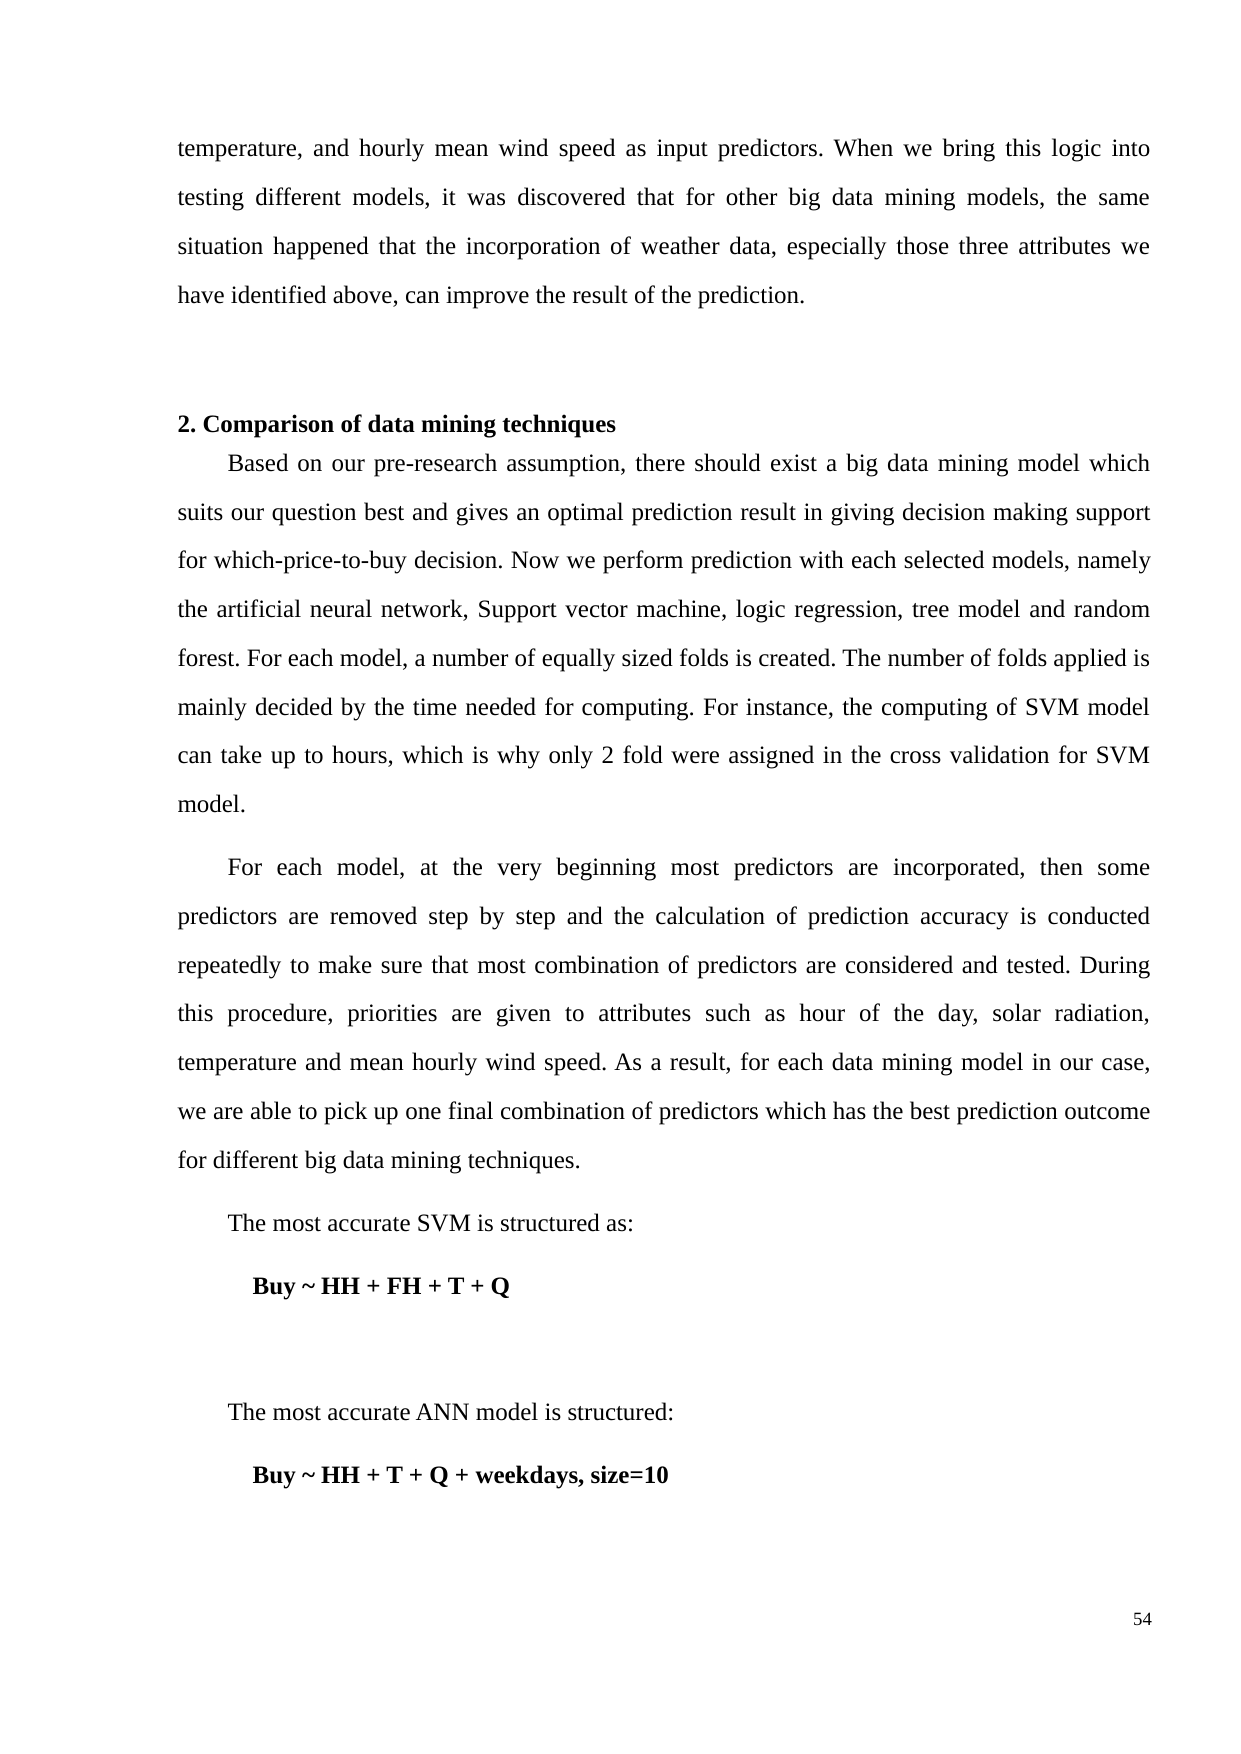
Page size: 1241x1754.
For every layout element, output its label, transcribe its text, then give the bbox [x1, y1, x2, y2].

text Based on our pre-research assumption, there should exist a big data mining model which suits our question best and gives an optimal prediction result in giving decision making support for which-price-to-buy decision. Now we perform prediction with each selected models, namely the artificial neural network, Support vector machine, logic regression, tree model and random forest. For each model, a number of equally sized folds is created. The number of folds applied is mainly decided by the time needed for computing. For instance, the computing of SVM model can take up to hours, which is why only 2 fold were assigned in the cross validation for SVM model. [177, 446, 1152, 820]
text Buy ~ HH + T + Q + weekdays, size=10 [177, 1458, 1152, 1491]
title 2. Comparison of data mining techniques [177, 407, 1152, 440]
text Buy ~ HH + FH + T + Q [177, 1269, 1152, 1302]
text For each model, at the very beginning most predictors are incorporated, then some predictors are removed step by step and the calculation of prediction accuracy is conducted repeatedly to make sure that most combination of predictors are considered and tested. During this procedure, priorities are given to attributes such as hour of the day, solar radiation, temperature and mean hourly wind speed. As a result, for each data mining model in our case, we are able to pick up one final combination of predictors which has the best prediction outcome for different big data mining techniques. [177, 850, 1152, 1175]
text The most accurate SVM is structured as: [177, 1206, 1152, 1238]
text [177, 132, 1152, 310]
text The most accurate ANN model is structured: [177, 1395, 1152, 1428]
